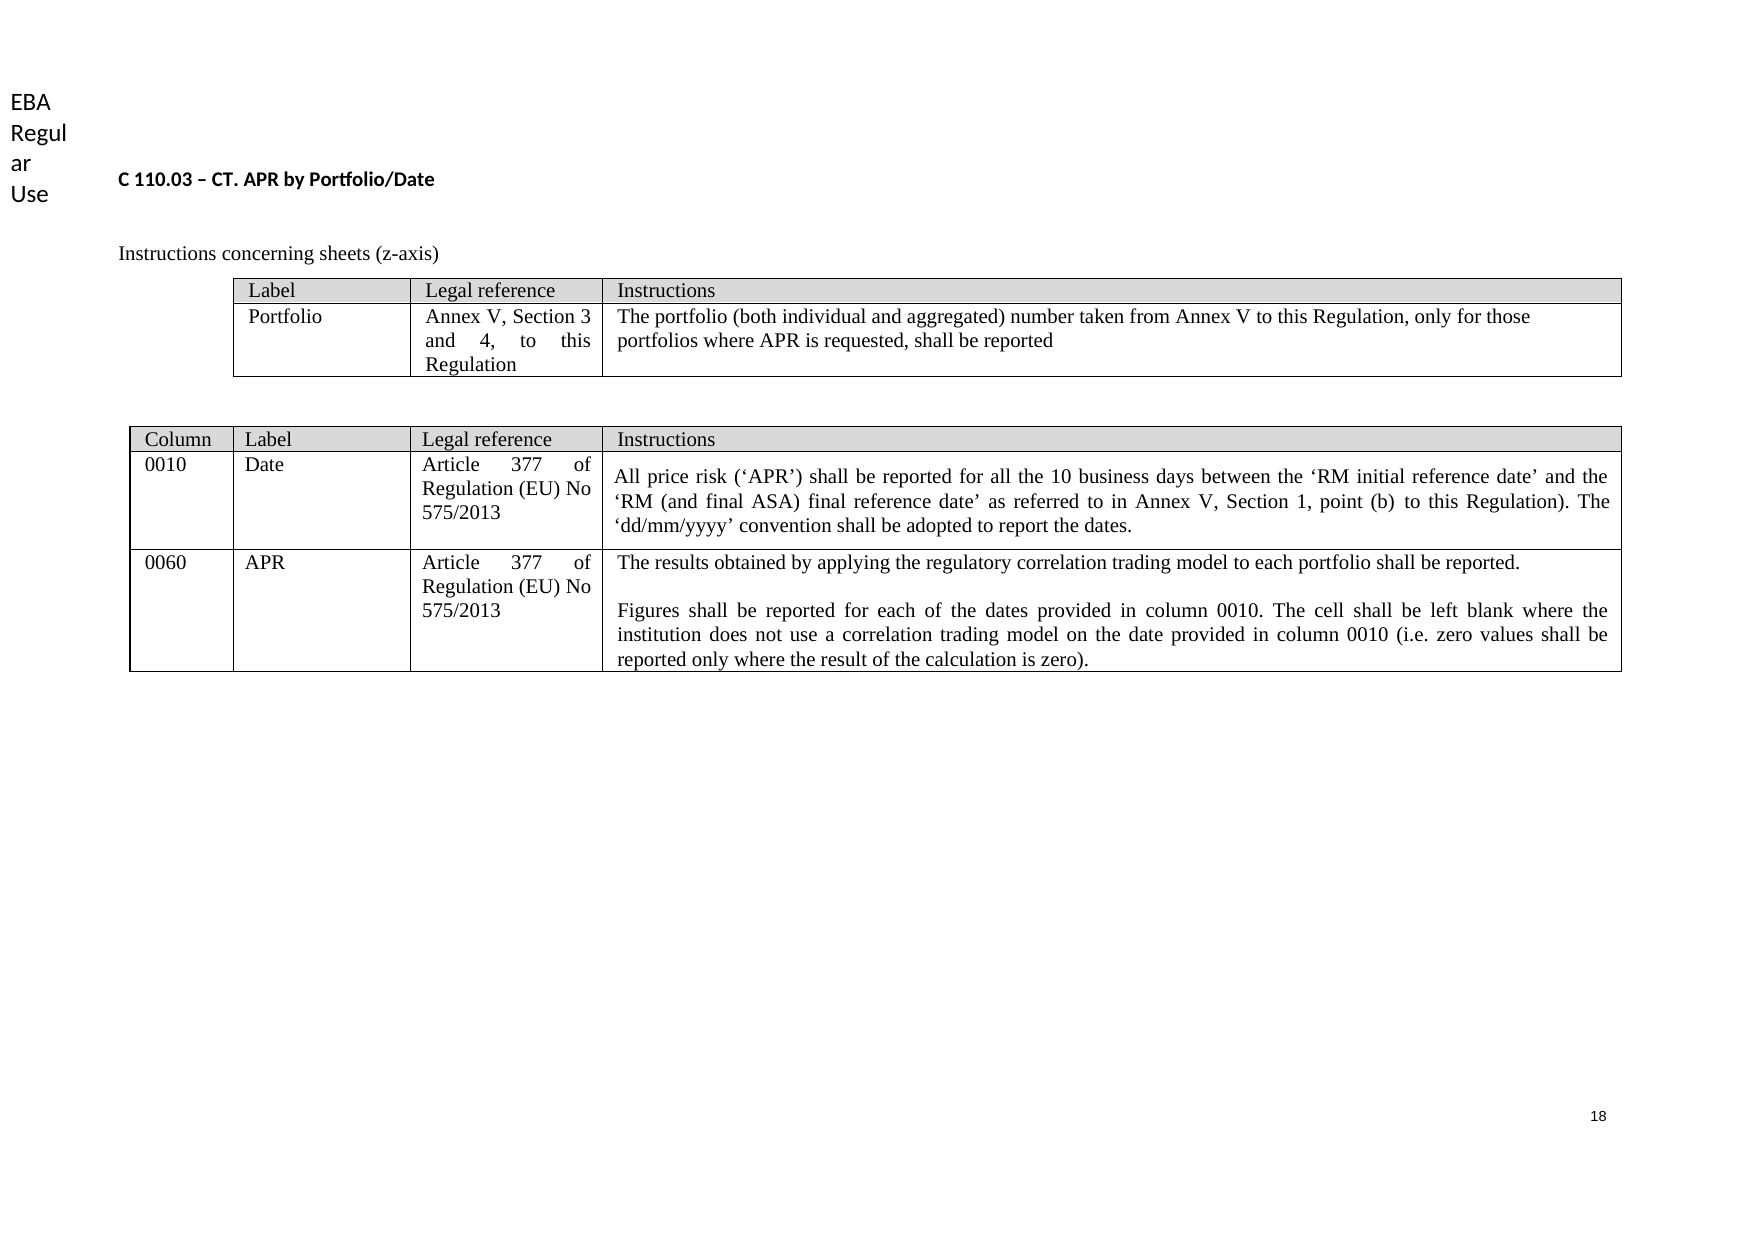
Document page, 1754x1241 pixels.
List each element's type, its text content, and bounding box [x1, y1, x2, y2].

table_header Legal reference [411, 427, 602, 451]
table_cell Date [234, 452, 410, 549]
table_header Instructions [603, 279, 1621, 302]
table_cell Portfolio [234, 304, 410, 376]
table_cell The portfolio (both individual and aggregated) number taken from Annex V to this Regulation, only for those portfolios where APR is requested, shall be reported [603, 304, 1621, 376]
table_cell Article 377 of Regulation (EU) No 575/2013 [411, 550, 602, 671]
table_cell 0060 [131, 550, 233, 671]
table_cell 0010 [131, 452, 233, 549]
table_header Column [131, 427, 233, 451]
table_cell All price risk (‘APR’) shall be reported for all the 10 business days between the ‘RM initial reference date’ and the ‘RM (and final ASA) final reference date’ as referred to in Annex V, Section 1, point (b) to this Regulation). The ‘dd/mm/yyyy’ convention shall be adopted to report the dates. [603, 452, 1621, 549]
table_cell Annex V, Section 3 and 4, to this Regulation [411, 304, 602, 376]
table_header Label [234, 427, 410, 451]
table_cell APR [234, 550, 410, 671]
table_header Label [234, 279, 410, 302]
text Instructions concerning sheets (z-axis) [118, 241, 1606, 265]
table_header Instructions [603, 427, 1621, 451]
table_cell Article 377 of Regulation (EU) No 575/2013 [411, 452, 602, 549]
table_header Legal reference [411, 279, 602, 302]
table_cell The results obtained by applying the regulatory correlation trading model to each portfolio shall be reported. Figures shall be reported for each of the dates provided in column 0010. The cell shall be left blank where the institution does not use a correlation trading model on the date provided in column 0010 (i.e. zero values shall be reported only where the result of the calculation is zero). [603, 550, 1621, 671]
subtitle C 110.03 – CT. APR by Portfolio/Date [118, 166, 1606, 192]
